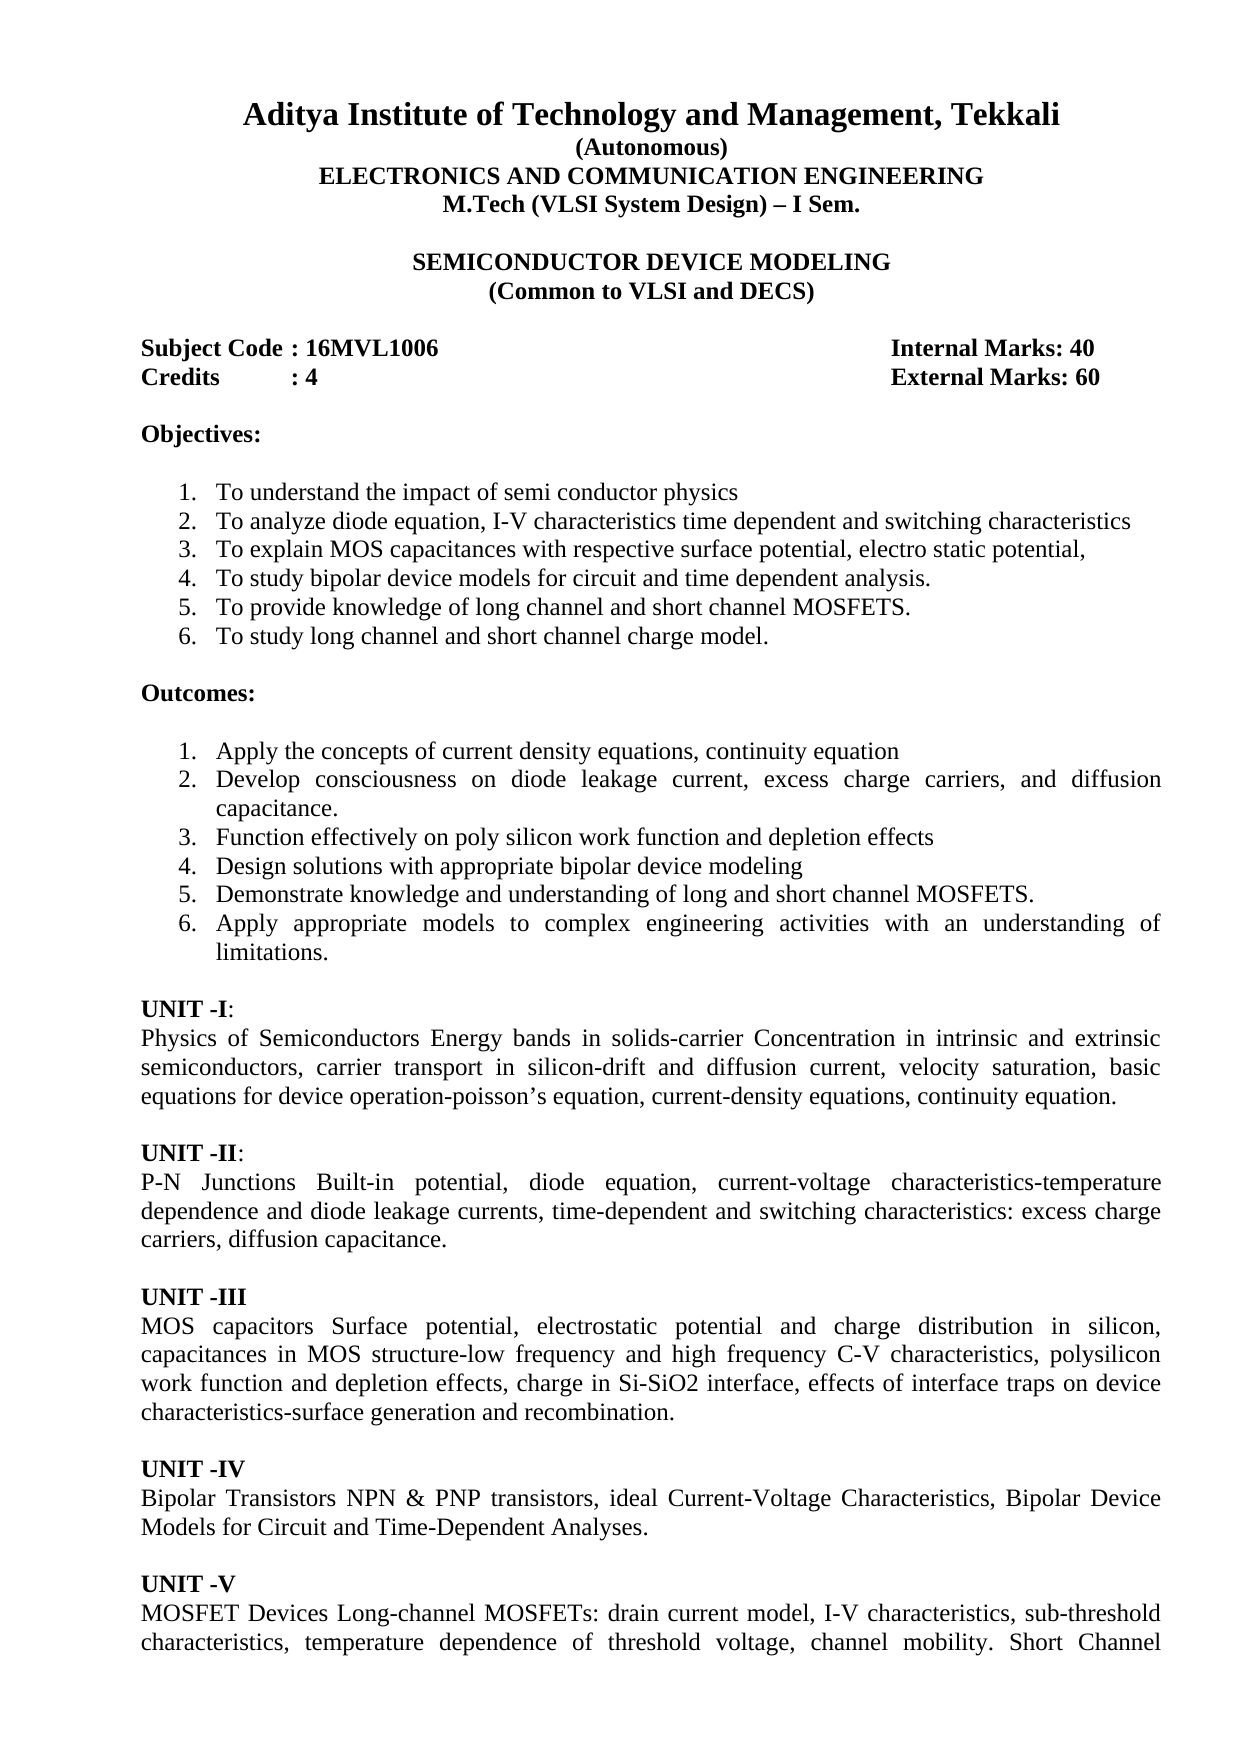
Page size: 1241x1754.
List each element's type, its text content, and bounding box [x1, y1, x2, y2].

text Bipolar Transistors NPN & PNP transistors, ideal Current-Voltage Characteristics, Bipolar Device Models for Circuit and Time-Dependent Analyses. [141, 1483, 1162, 1541]
text M.Tech (VLSI System Design) – I Sem. [141, 189, 1162, 218]
text Subject Code : 16MVL1006 Internal Marks: 40 [141, 333, 1162, 362]
text UNIT -I: [141, 994, 1162, 1023]
text (Autonomous) [141, 132, 1162, 161]
list To provide knowledge of long channel and short channel MOSFETS. [178, 592, 1162, 621]
text Aditya Institute of Technology and Management, Tekkali [141, 94, 1162, 132]
text UNIT -II: [141, 1138, 1162, 1167]
text (Common to VLSI and DECS) [141, 276, 1162, 304]
list Apply the concepts of current density equations, continuity equation [178, 736, 1162, 764]
text Credits : 4 External Marks: 60 [141, 362, 1162, 391]
list Apply appropriate models to complex engineering activities with an understanding of limitations. [178, 908, 1162, 966]
text Objectives: [141, 419, 1162, 448]
text ELECTRONICS AND COMMUNICATION ENGINEERING [141, 161, 1162, 189]
text P-N Junctions Built-in potential, diode equation, current-voltage characteristics-temperature dependence and diode leakage currents, time-dependent and switching characteristics: excess charge carriers, diffusion capacitance. [141, 1167, 1162, 1253]
list Function effectively on poly silicon work function and depletion effects [178, 822, 1162, 851]
list To study bipolar device models for circuit and time dependent analysis. [178, 563, 1162, 592]
text MOS capacitors Surface potential, electrostatic potential and charge distribution in silicon, capacitances in MOS structure-low frequency and high frequency C-V characteristics, polysilicon work function and depletion effects, charge in Si-SiO2 interface, effects of interface traps on device characteristics-surface generation and recombination. [141, 1311, 1162, 1426]
list To analyze diode equation, I-V characteristics time dependent and switching characteristics [178, 506, 1162, 534]
list To understand the impact of semi conductor physics [178, 477, 1162, 506]
list Develop consciousness on diode leakage current, excess charge carriers, and diffusion capacitance. [178, 764, 1162, 822]
list To study long channel and short channel charge model. [178, 621, 1162, 649]
text Outcomes: [141, 678, 1162, 707]
list Design solutions with appropriate bipolar device modeling [178, 851, 1162, 879]
text UNIT -V [141, 1569, 1162, 1598]
text Physics of Semiconductors Energy bands in solids-carrier Concentration in intrinsic and extrinsic semiconductors, carrier transport in silicon-drift and diffusion current, velocity saturation, basic equations for device operation-poisson’s equation, current-density equations, continuity equation. [141, 1023, 1162, 1109]
text UNIT -IV [141, 1454, 1162, 1483]
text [141, 1598, 1162, 1656]
text Semiconductor Device Modeling [141, 247, 1162, 276]
text UNIT -III [141, 1282, 1162, 1311]
list To explain MOS capacitances with respective surface potential, electro static potential, [178, 534, 1162, 563]
list Demonstrate knowledge and understanding of long and short channel MOSFETS. [178, 879, 1162, 908]
